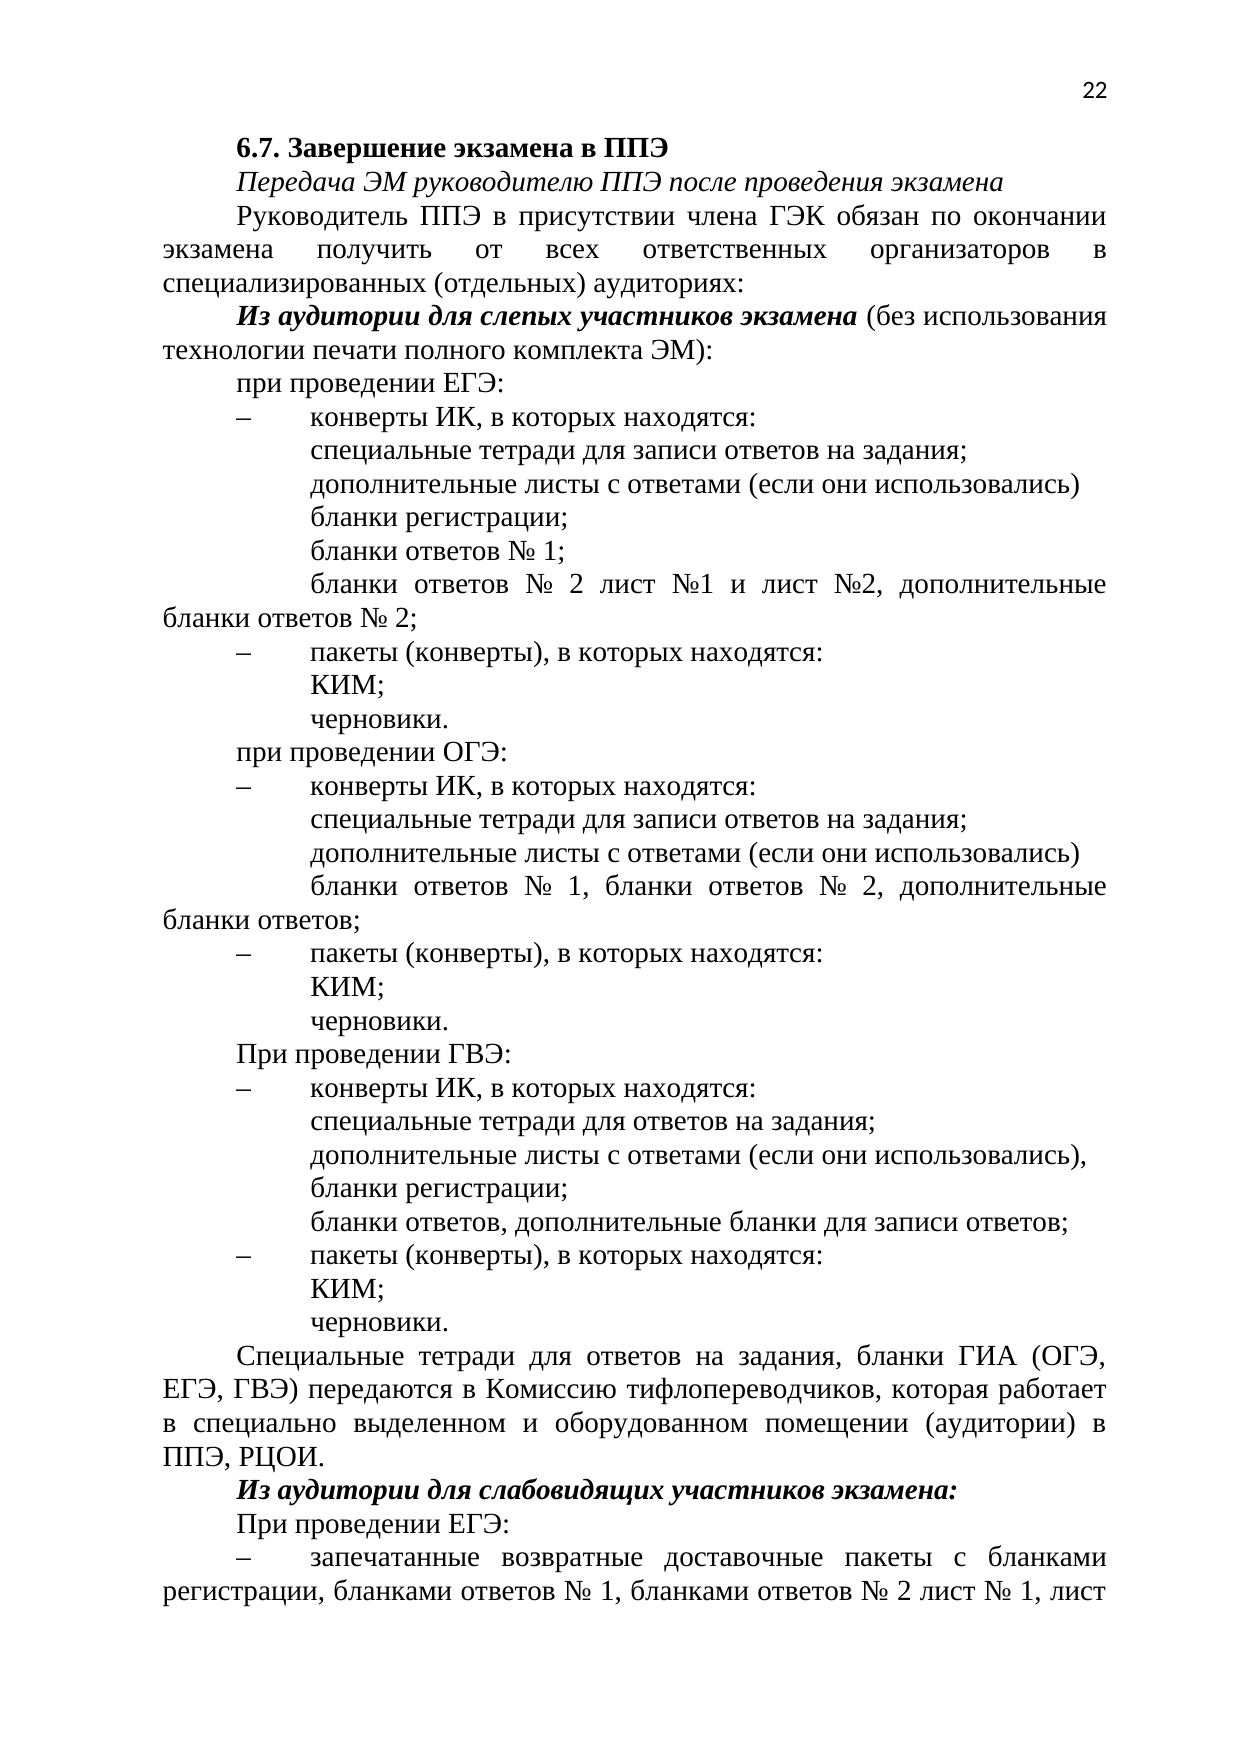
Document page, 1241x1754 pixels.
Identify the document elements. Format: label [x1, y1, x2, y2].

table_header [151, 118, 1118, 1606]
